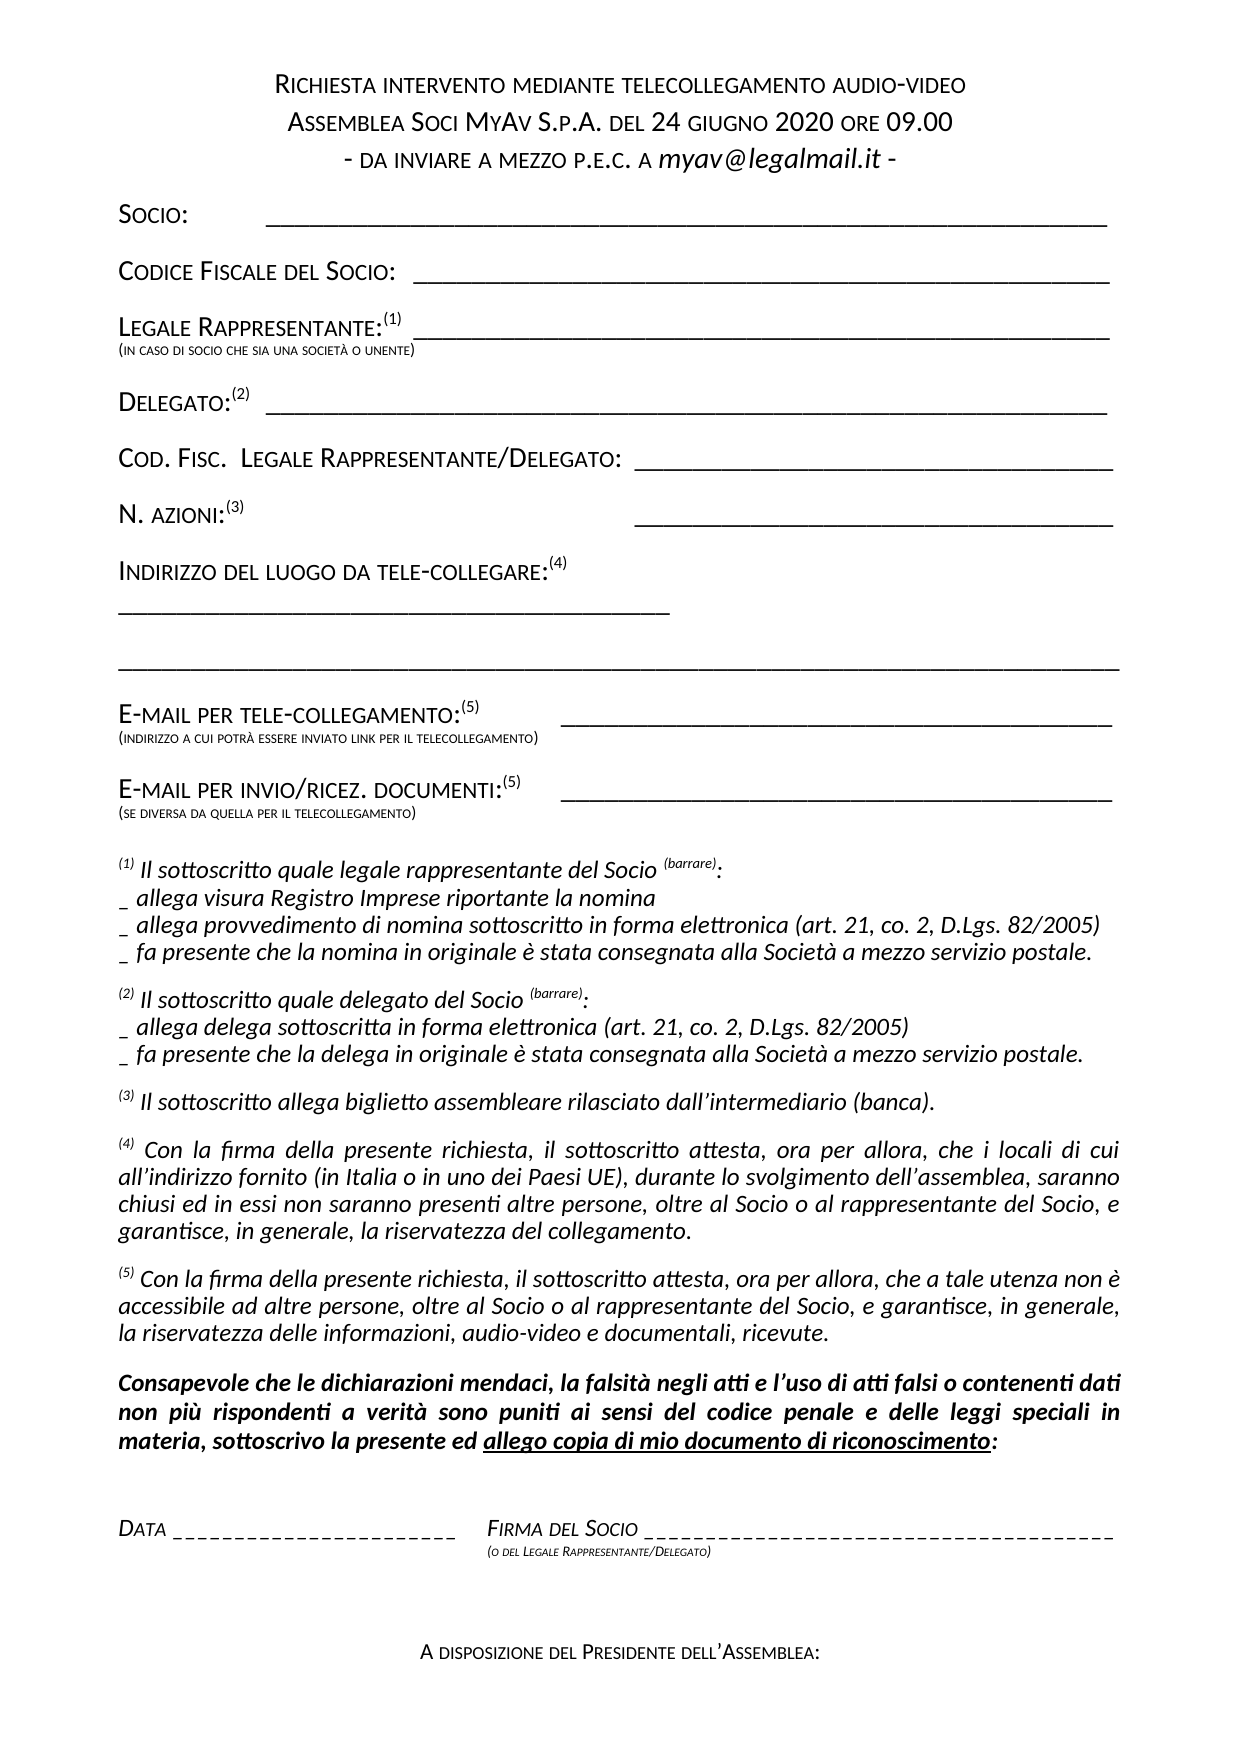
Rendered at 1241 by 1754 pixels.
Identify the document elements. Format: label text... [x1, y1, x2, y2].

text Consapevole che le dichiarazioni mendaci, la falsità negli atti e l’uso di atti falsi o contenenti dati non più rispondenti a verità sono puniti ai sensi del codice penale e delle leggi speciali in materia, sottoscrivo la presente ed allego copia di mio documento di riconoscimento: [118, 1368, 1122, 1455]
text (4) Con la firma della presente richiesta, il sottoscritto attesta, ora per allora, che i locali di cui all’indirizzo fornito (in Italia o in uno dei Paesi UE), durante lo svolgimento dell’assemblea, saranno chiusi ed in essi non saranno presenti altre persone, oltre al Socio o al rappresentante del Socio, e garantisce, in generale, la riservatezza del collegamento. [118, 1136, 1122, 1245]
text _____________________________________________________________________ [118, 643, 1122, 674]
text _ allega delega sottoscritta in forma elettronica (art. 21, co. 2, D.Lgs. 82/2005) [118, 1013, 1122, 1041]
text (in caso di socio che sia una società o unente) [118, 343, 1122, 374]
text _ fa presente che la delega in originale è stata consegnata alla Società a mezzo servizio postale. [118, 1041, 1122, 1068]
text Richiesta intervento mediante telecollegamento audio-video [118, 74, 1122, 99]
text Indirizzo del luogo da tele-collegare:(4) ______________________________________ [118, 555, 1122, 618]
text (indirizzo a cui potrà essere inviato link per il telecollegamento) [118, 730, 1122, 761]
text (1) Il sottoscritto quale legale rappresentante del Socio (barrare): [118, 857, 1122, 884]
text _ fa presente che la nomina in originale è stata consegnata alla Società a mezzo servizio postale. [118, 938, 1122, 966]
text N. azioni:(3) _________________________________ [118, 499, 1122, 530]
text (2) Il sottoscritto quale delegato del Socio (barrare): [118, 986, 1122, 1013]
text A disposizione del Presidente dell’Assemblea: [118, 1634, 1122, 1666]
text Delegato:(2) __________________________________________________________ [118, 386, 1122, 418]
text Legale Rappresentante:(1) ________________________________________________ [118, 311, 1122, 343]
text _ allega visura Registro Imprese riportante la nomina [118, 884, 1122, 911]
text Socio: __________________________________________________________ [118, 199, 1122, 230]
text - da inviare a mezzo p.e.c. a myav@legalmail.it - [118, 149, 1122, 174]
text Codice Fiscale del Socio: ________________________________________________ [118, 255, 1122, 286]
text Data _______________________ Firma del Socio ______________________________________ [118, 1513, 1122, 1543]
text E-mail per tele-collegamento:(5) ______________________________________ [118, 699, 1122, 730]
text Cod. Fisc. Legale Rappresentante/Delegato: _________________________________ [118, 443, 1122, 474]
text (o del Legale Rappresentante/Delegato) [118, 1543, 1122, 1572]
text Assemblea Soci MyAv S.p.A. del 24 giugno 2020 ore 09.00 [118, 111, 1122, 136]
text (5) Con la firma della presente richiesta, il sottoscritto attesta, ora per allora, che a tale utenza non è accessibile ad altre persone, oltre al Socio o al rappresentante del Socio, e garantisce, in generale, la riservatezza delle informazioni, audio-video e documentali, ricevute. [118, 1266, 1122, 1347]
text (3) Il sottoscritto allega biglietto assembleare rilasciato dall’intermediario (banca). [118, 1088, 1122, 1116]
text (se diversa da quella per il telecollegamento) [118, 805, 1122, 836]
text E-mail per invio/ricez. documenti:(5) ______________________________________ [118, 774, 1122, 805]
text _ allega provvedimento di nomina sottoscritto in forma elettronica (art. 21, co. 2, D.Lgs. 82/2005) [118, 911, 1122, 938]
